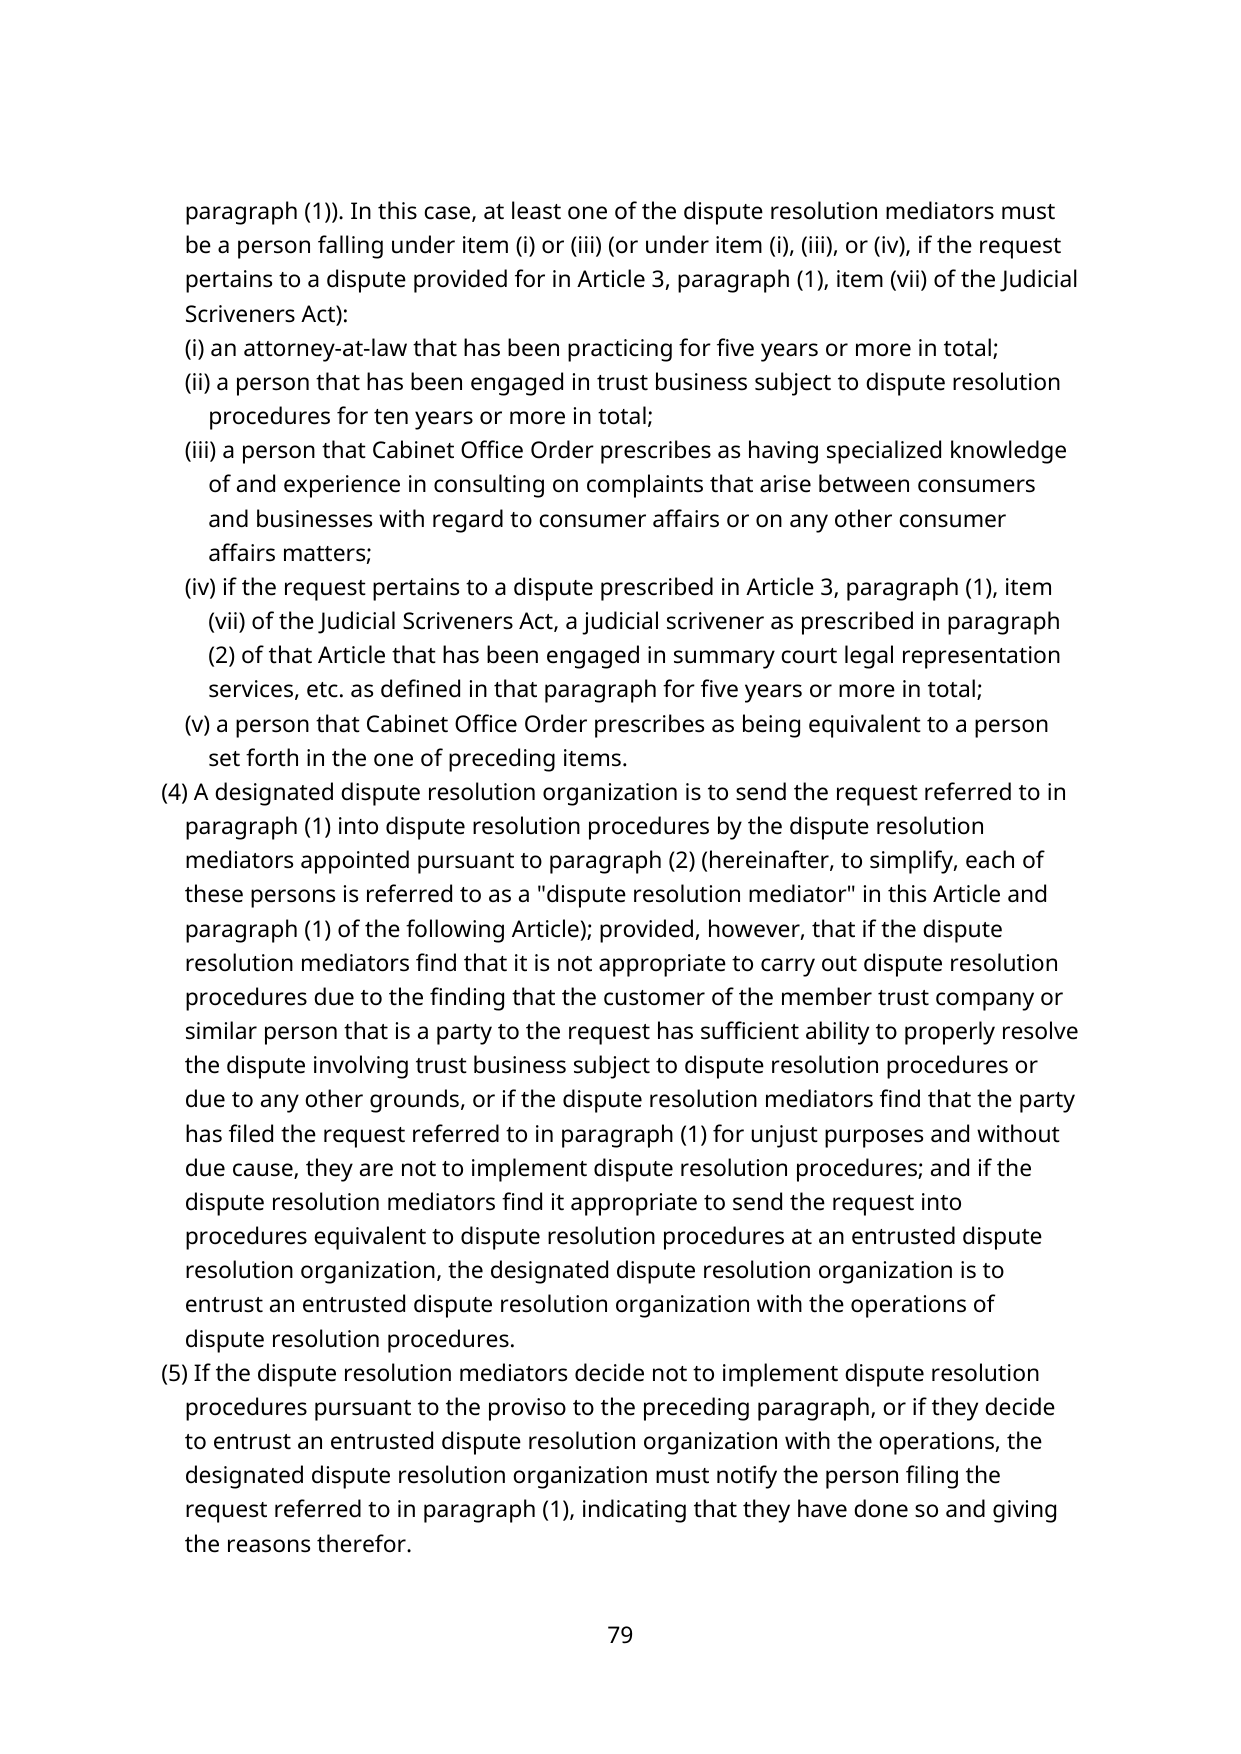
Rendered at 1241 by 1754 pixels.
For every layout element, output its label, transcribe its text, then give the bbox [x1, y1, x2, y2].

text (4) A designated dispute resolution organization is to send the request referred to in paragraph (1) into dispute resolution procedures by the dispute resolution mediators appointed pursuant to paragraph (2) (hereinafter, to simplify, each of these persons is referred to as a "dispute resolution mediator" in this Article and paragraph (1) of the following Article); provided, however, that if the dispute resolution mediators find that it is not appropriate to carry out dispute resolution procedures due to the finding that the customer of the member trust company or similar person that is a party to the request has sufficient ability to properly resolve the dispute involving trust business subject to dispute resolution procedures or due to any other grounds, or if the dispute resolution mediators find that the party has filed the request referred to in paragraph (1) for unjust purposes and without due cause, they are not to implement dispute resolution procedures; and if the dispute resolution mediators find it appropriate to send the request into procedures equivalent to dispute resolution procedures at an entrusted dispute resolution organization, the designated dispute resolution organization is to entrust an entrusted dispute resolution organization with the operations of dispute resolution procedures. [161, 774, 1079, 1355]
text (ii) a person that has been engaged in trust business subject to dispute resolution procedures for ten years or more in total; [184, 364, 1079, 433]
text (5) If the dispute resolution mediators decide not to implement dispute resolution procedures pursuant to the proviso to the preceding paragraph, or if they decide to entrust an entrusted dispute resolution organization with the operations, the designated dispute resolution organization must notify the person filing the request referred to in paragraph (1), indicating that they have done so and giving the reasons therefor. [161, 1355, 1079, 1560]
text (v) a person that Cabinet Office Order prescribes as being equivalent to a person set forth in the one of preceding items. [184, 706, 1079, 774]
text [161, 194, 1079, 330]
text (iv) if the request pertains to a dispute prescribed in Article 3, paragraph (1), item (vii) of the Judicial Scriveners Act, a judicial scrivener as prescribed in paragraph (2) of that Article that has been engaged in summary court legal representation services, etc. as defined in that paragraph for five years or more in total; [184, 569, 1079, 706]
text (i) an attorney-at-law that has been practicing for five years or more in total; [184, 330, 1079, 364]
text (iii) a person that Cabinet Office Order prescribes as having specialized knowledge of and experience in consulting on complaints that arise between consumers and businesses with regard to consumer affairs or on any other consumer affairs matters; [184, 433, 1079, 569]
